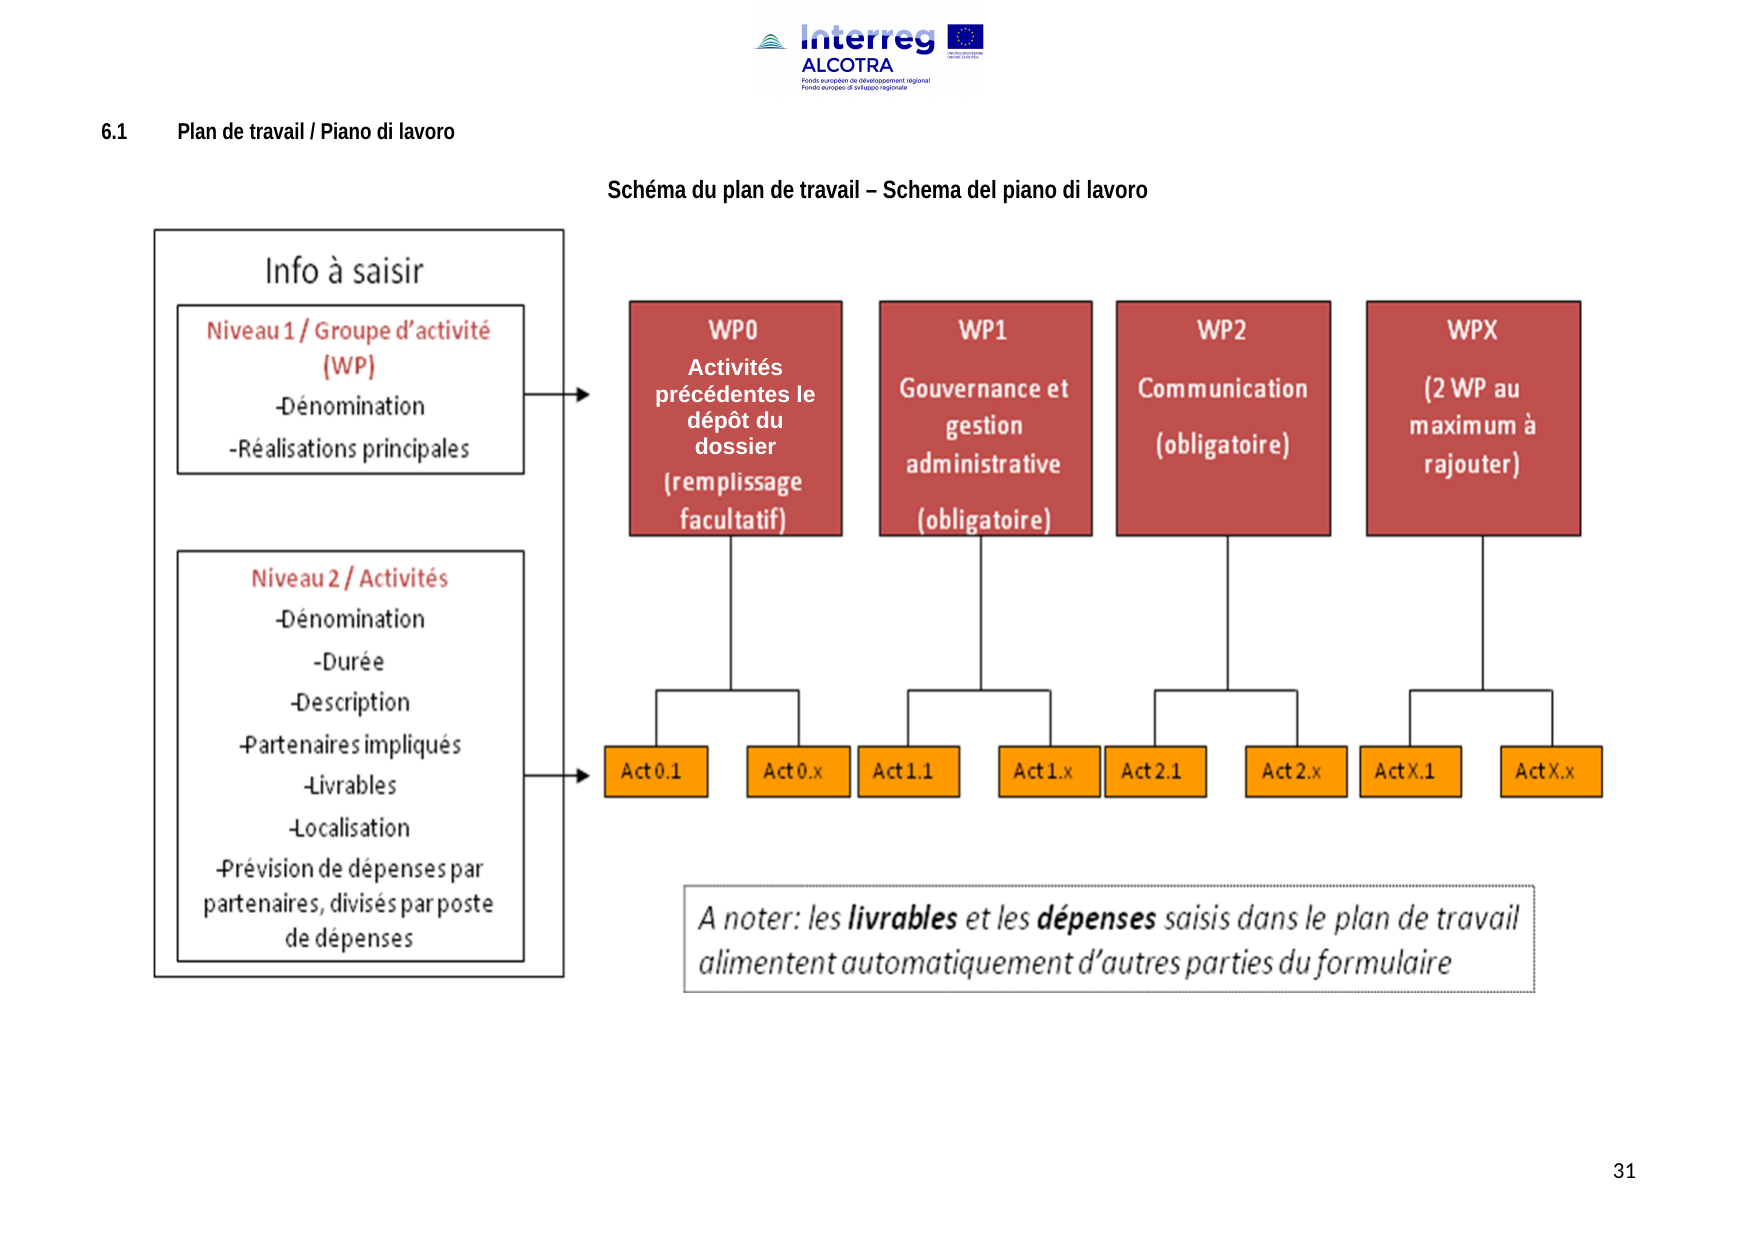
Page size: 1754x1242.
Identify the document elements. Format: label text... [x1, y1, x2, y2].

picture [751, 6, 986, 99]
subtitle Plan de travail / Piano di lavoro [101, 118, 1636, 144]
picture [151, 228, 1605, 993]
text Schéma du plan de travail – Schema del piano di lavoro [120, 175, 1636, 203]
